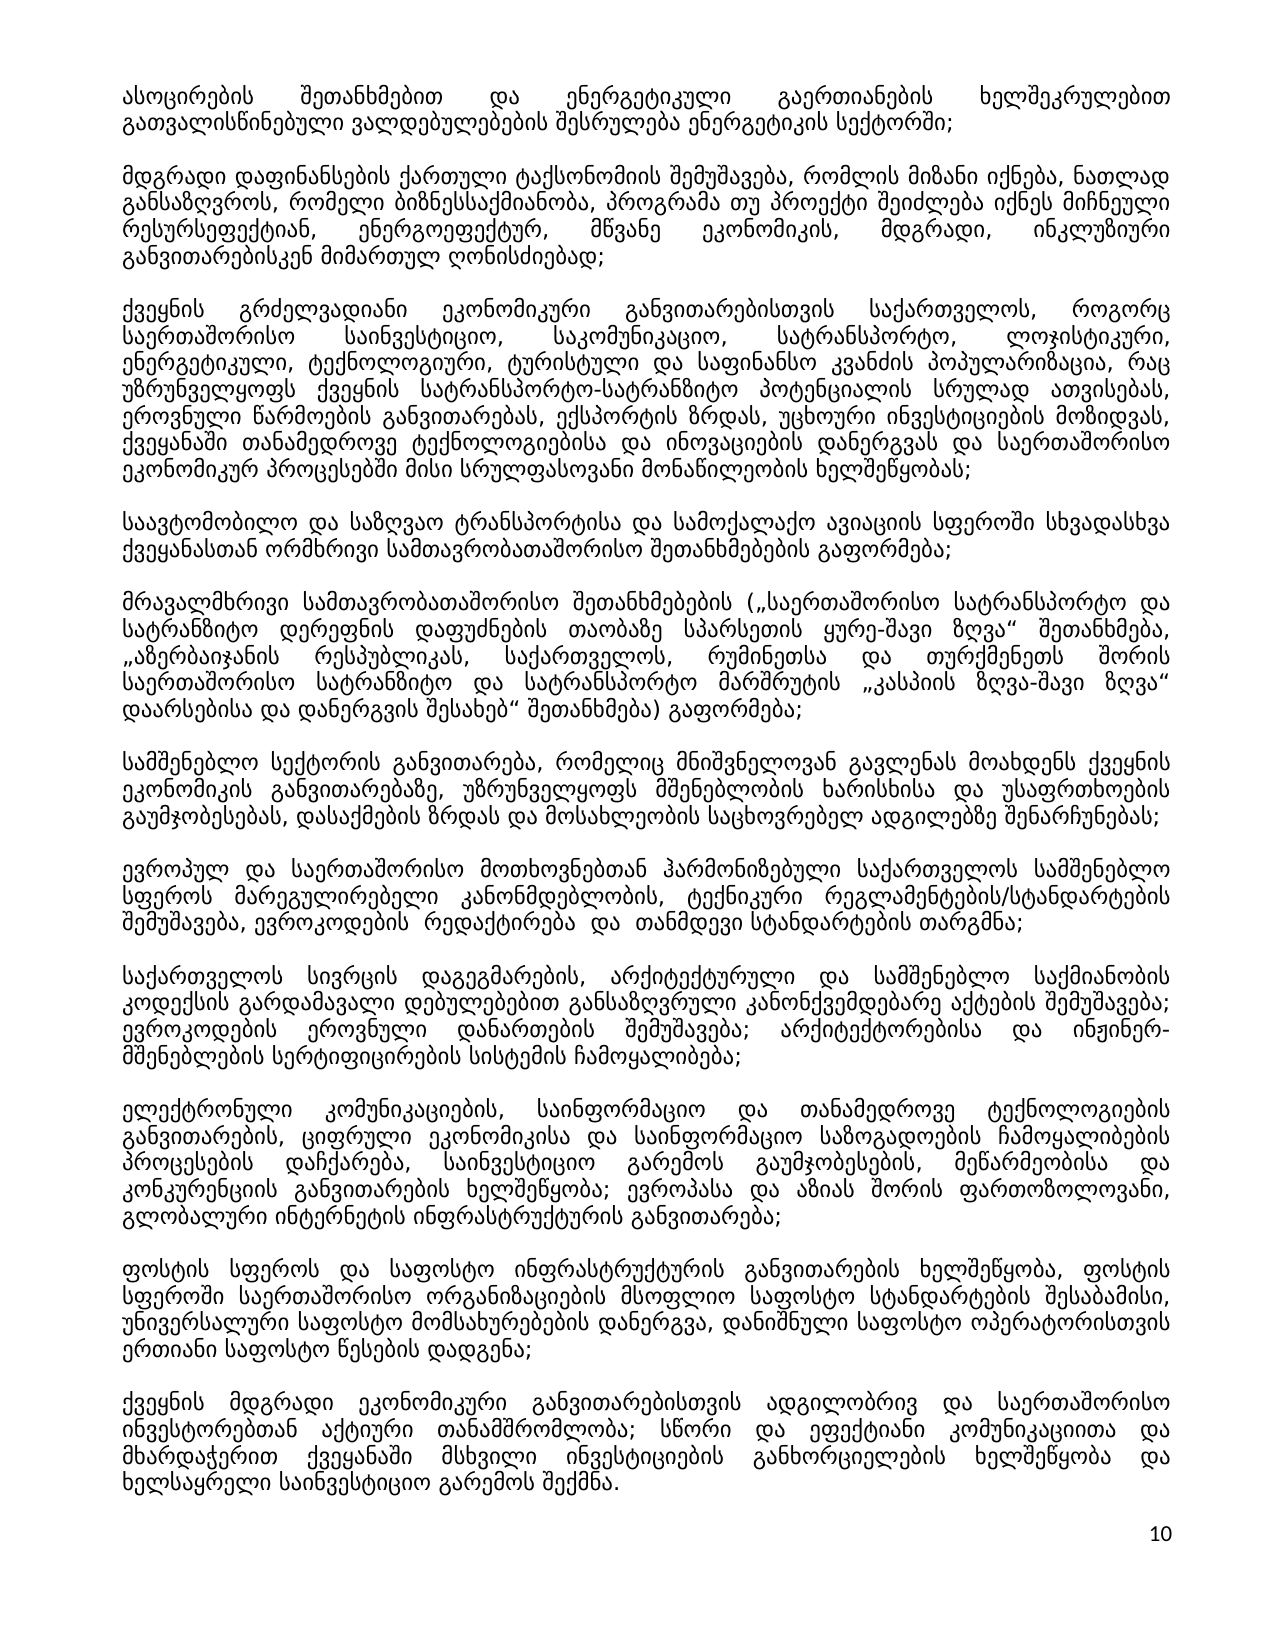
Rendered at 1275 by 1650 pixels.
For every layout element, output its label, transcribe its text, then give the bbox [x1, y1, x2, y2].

text მრავალმხრივი სამთავრობათაშორისო შეთანხმებების („საერთაშორისო სატრანსპორტო და სატრანზიტო დერეფნის დაფუძნების თაობაზე სპარსეთის ყურე-შავი ზღვა“ შეთანხმება, „აზერბაიჯანის რესპუბლიკას, საქართველოს, რუმინეთსა და თურქმენეთს შორის საერთაშორისო სატრანზიტო და სატრანსპორტო მარშრუტის „კასპიის ზღვა-შავი ზღვა“ დაარსებისა და დანერგვის შესახებ“ შეთანხმება) გაფორმება; [122, 589, 1172, 723]
text ქვეყნის გრძელვადიანი ეკონომიკური განვითარებისთვის საქართველოს, როგორც საერთაშორისო საინვესტიციო, საკომუნიკაციო, სატრანსპორტო, ლოჯისტიკური, ენერგეტიკული, ტექნოლოგიური, ტურისტული და საფინანსო კვანძის პოპულარიზაცია, რაც უზრუნველყოფს ქვეყნის სატრანსპორტო-სატრანზიტო პოტენციალის სრულად ათვისებას, ეროვნული წარმოების განვითარებას, ექსპორტის ზრდას, უცხოური ინვესტიციების მოზიდვას, ქვეყანაში თანამედროვე ტექნოლოგიებისა და ინოვაციების დანერგვას და საერთაშორისო ეკონომიკურ პროცესებში მისი სრულფასოვანი მონაწილეობის ხელშეწყობას; [122, 296, 1172, 483]
text ფოსტის სფეროს და საფოსტო ინფრასტრუქტურის განვითარების ხელშეწყობა, ფოსტის სფეროში საერთაშორისო ორგანიზაციების მსოფლიო საფოსტო სტანდარტების შესაბამისი, უნივერსალური საფოსტო მომსახურებების დანერგვა, დანიშნული საფოსტო ოპერატორისთვის ერთიანი საფოსტო წესების დადგენა; [122, 1256, 1172, 1363]
text ასოცირების შეთანხმებით და ენერგეტიკული გაერთიანების ხელშეკრულებით გათვალისწინებული ვალდებულებების შესრულება ენერგეტიკის სექტორში; [122, 83, 1172, 136]
text ელექტრონული კომუნიკაციების, საინფორმაციო და თანამედროვე ტექნოლოგიების განვითარების, ციფრული ეკონომიკისა და საინფორმაციო საზოგადოების ჩამოყალიბების პროცესების დაჩქარება, საინვესტიციო გარემოს გაუმჯობესების, მეწარმეობისა და კონკურენციის განვითარების ხელშეწყობა; ევროპასა და აზიას შორის ფართოზოლოვანი, გლობალური ინტერნეტის ინფრასტრუქტურის განვითარება; [122, 1096, 1172, 1229]
text სამშენებლო სექტორის განვითარება, რომელიც მნიშვნელოვან გავლენას მოახდენს ქვეყნის ეკონომიკის განვითარებაზე, უზრუნველყოფს მშენებლობის ხარისხისა და უსაფრთხოების გაუმჯობესებას, დასაქმების ზრდას და მოსახლეობის საცხოვრებელ ადგილებზე შენარჩუნებას; [122, 749, 1172, 829]
text საქართველოს სივრცის დაგეგმარების, არქიტექტურული და სამშენებლო საქმიანობის კოდექსის გარდამავალი დებულებებით განსაზღვრული კანონქვემდებარე აქტების შემუშავება; ევროკოდების ეროვნული დანართების შემუშავება; არქიტექტორებისა და ინჟინერ-მშენებლების სერტიფიცირების სისტემის ჩამოყალიბება; [122, 963, 1172, 1069]
text საავტომობილო და საზღვაო ტრანსპორტისა და სამოქალაქო ავიაციის სფეროში სხვადასხვა ქვეყანასთან ორმხრივი სამთავრობათაშორისო შეთანხმებების გაფორმება; [122, 509, 1172, 563]
text მდგრადი დაფინანსების ქართული ტაქსონომიის შემუშავება, რომლის მიზანი იქნება, ნათლად განსაზღვროს, რომელი ბიზნესსაქმიანობა, პროგრამა თუ პროექტი შეიძლება იქნეს მიჩნეული რესურსეფექტიან, ენერგოეფექტურ, მწვანე ეკონომიკის, მდგრადი, ინკლუზიური განვითარებისკენ მიმართულ ღონისძიებად; [122, 163, 1172, 269]
text ევროპულ და საერთაშორისო მოთხოვნებთან ჰარმონიზებული საქართველოს სამშენებლო სფეროს მარეგულირებელი კანონმდებლობის, ტექნიკური რეგლამენტების/სტანდარტების შემუშავება, ევროკოდების რედაქტირება და თანმდევი სტანდარტების თარგმნა; [122, 856, 1172, 936]
text ქვეყნის მდგრადი ეკონომიკური განვითარებისთვის ადგილობრივ და საერთაშორისო ინვესტორებთან აქტიური თანამშრომლობა; სწორი და ეფექტიანი კომუნიკაციითა და მხარდაჭერით ქვეყანაში მსხვილი ინვესტიციების განხორციელების ხელშეწყობა და ხელსაყრელი საინვესტიციო გარემოს შექმნა. [122, 1389, 1172, 1496]
